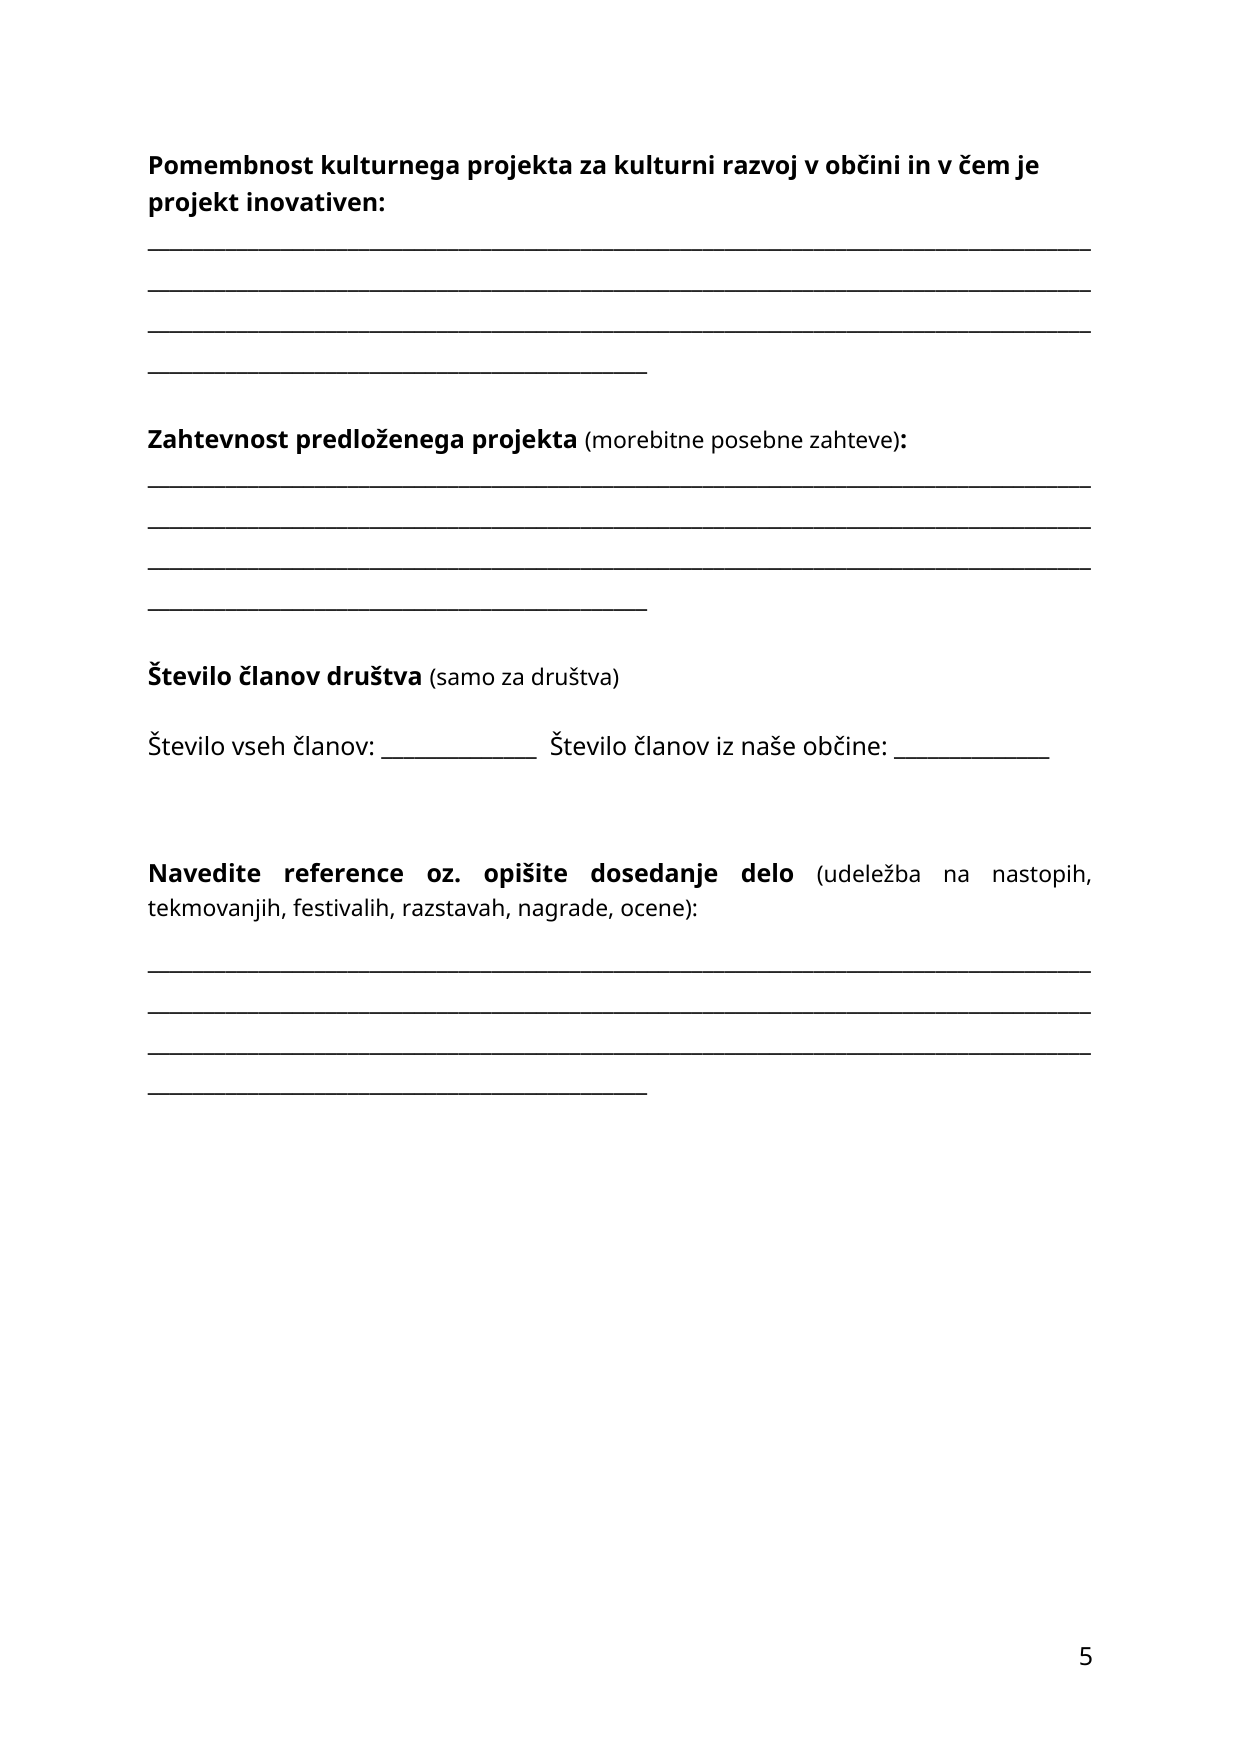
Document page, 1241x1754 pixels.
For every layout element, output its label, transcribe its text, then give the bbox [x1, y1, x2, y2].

text ____________________________________________________________________________________________________________________________________________________________________________________________________________________________________________________________________________________________________________ [148, 458, 1093, 614]
text Zahtevnost predloženega projekta (morebitne posebne zahteve): [148, 421, 1093, 455]
text Število vseh članov: ______________ Število članov iz naše občine: ______________ [148, 729, 1093, 763]
text Navedite reference oz. opišite dosedanje delo (udeležba na nastopih, tekmovanjih, festivalih, razstavah, nagrade, ocene): [148, 856, 1093, 923]
text Pomembnost kulturnega projekta za kulturni razvoj v občini in v čem je projekt inovativen: [148, 148, 1093, 218]
text ____________________________________________________________________________________________________________________________________________________________________________________________________________________________________________________________________________________________________________ [148, 943, 1093, 1099]
text Število članov društva (samo za društva) [148, 658, 1093, 692]
text ____________________________________________________________________________________________________________________________________________________________________________________________________________________________________________________________________________________________________________ [148, 221, 1093, 378]
